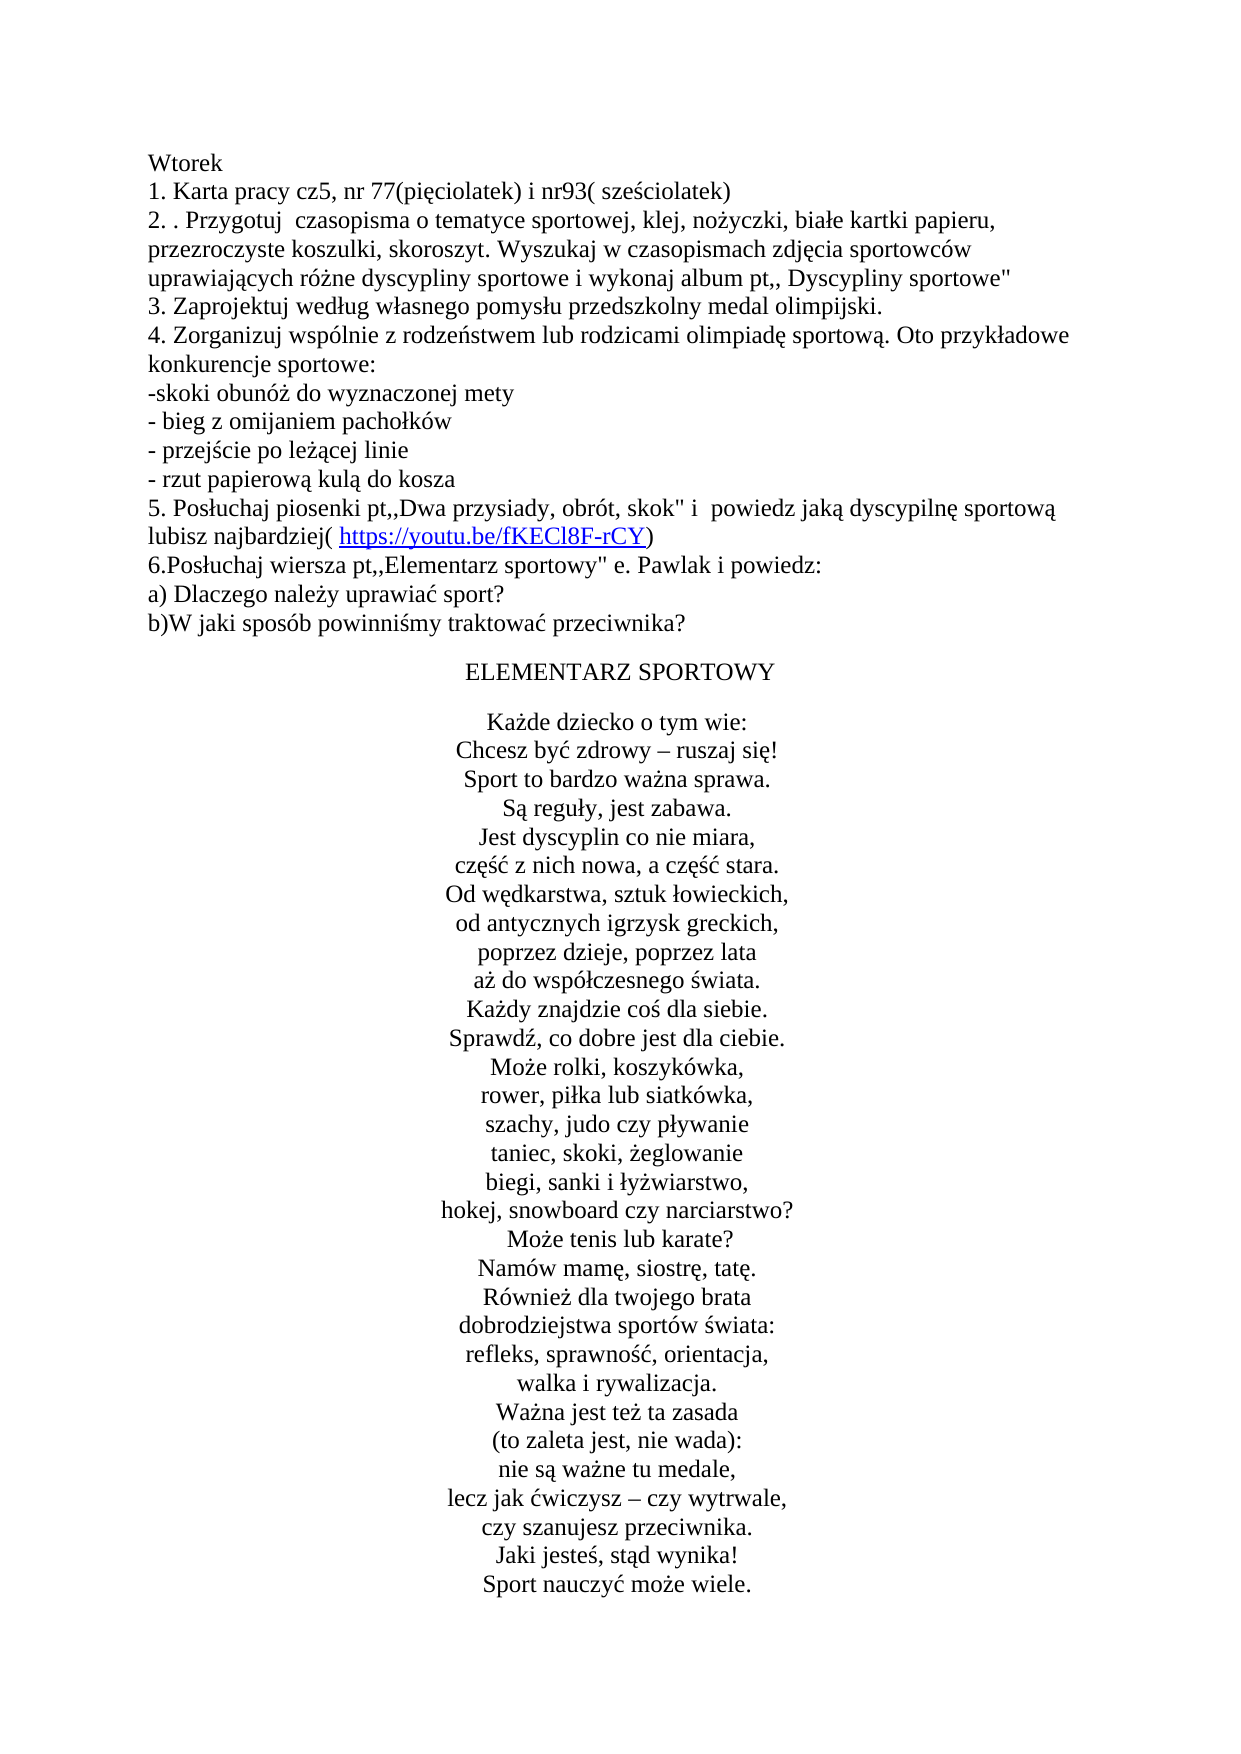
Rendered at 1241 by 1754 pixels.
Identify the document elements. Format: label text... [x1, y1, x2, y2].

text Wtorek 1. Karta pracy cz5, nr 77(pięciolatek) i nr93( sześciolatek) 2. . Przygotuj czasopisma o tematyce sportowej, klej, nożyczki, białe kartki papieru, przezroczyste koszulki, skoroszyt. Wyszukaj w czasopismach zdjęcia sportowców uprawiających różne dyscypliny sportowe i wykonaj album pt,, Dyscypliny sportowe" 3. Zaprojektuj według własnego pomysłu przedszkolny medal olimpijski. 4. Zorganizuj wspólnie z rodzeństwem lub rodzicami olimpiadę sportową. Oto przykładowe konkurencje sportowe: -skoki obunóż do wyznaczonej mety - bieg z omijaniem pachołków - przejście po leżącej linie - rzut papierową kulą do kosza 5. Posłuchaj piosenki pt,,Dwa przysiady, obrót, skok" i powiedz jaką dyscypilnę sportową lubisz najbardziej( https://youtu.be/fKECl8F-rCY) 6.Posłuchaj wiersza pt,,Elementarz sportowy" e. Pawlak i powiedz: a) Dlaczego należy uprawiać sport? b)W jaki sposób powinniśmy traktować przeciwnika? [148, 148, 1093, 636]
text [148, 707, 1093, 1598]
text ELEMENTARZ SPORTOWY [148, 657, 1093, 686]
